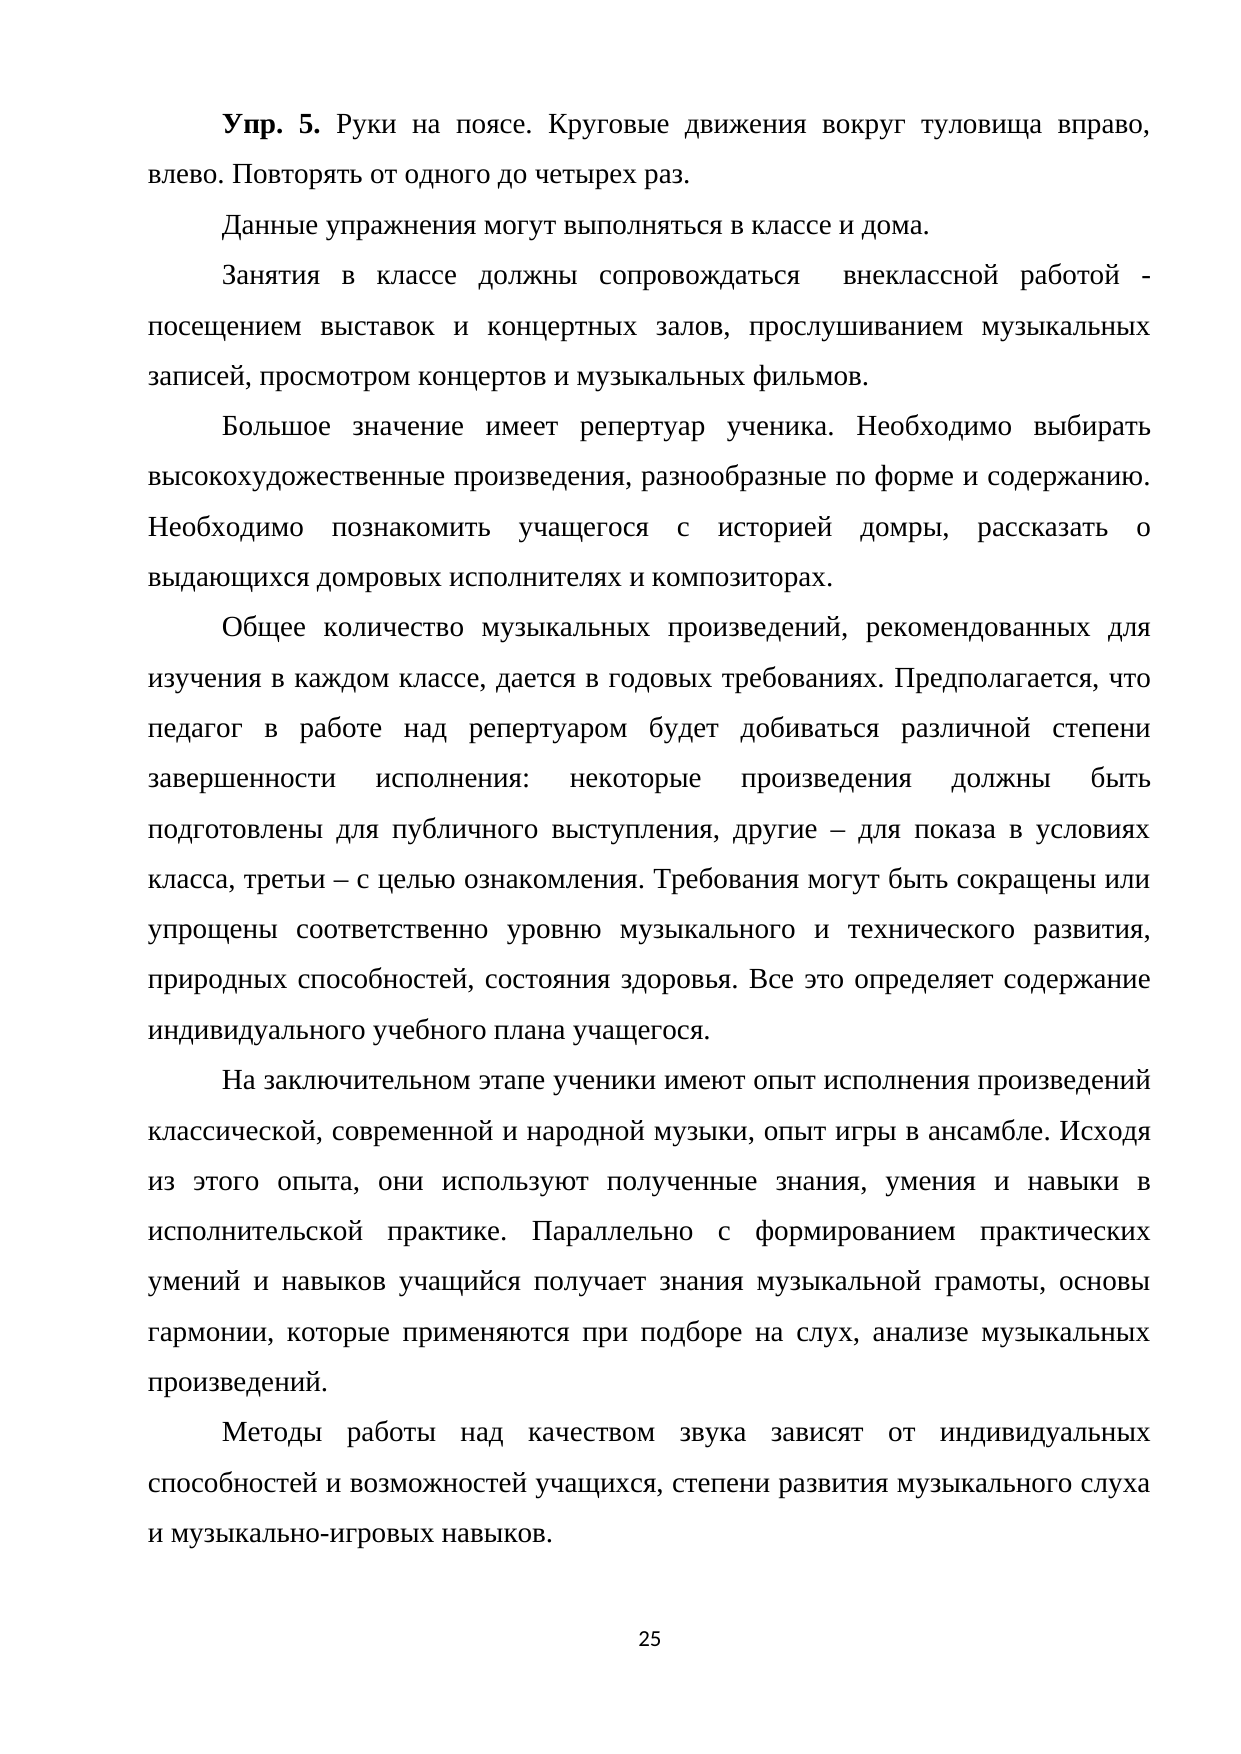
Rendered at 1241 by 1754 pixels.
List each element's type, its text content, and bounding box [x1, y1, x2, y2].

text Данные упражнения могут выполняться в классе и дома. [148, 207, 1152, 241]
text Методы работы над качеством звука зависят от индивидуальных способностей и возможностей учащихся, степени развития музыкального слуха и музыкально-игровых навыков. [148, 1414, 1152, 1549]
text На заключительном этапе ученики имеют опыт исполнения произведений классической, современной и народной музыки, опыт игры в ансамбле. Исходя из этого опыта, они используют полученные знания, умения и навыки в исполнительской практике. Параллельно с формированием практических умений и навыков учащийся получает знания музыкальной грамоты, основы гармонии, которые применяются при подборе на слух, анализе музыкальных произведений. [148, 1062, 1152, 1398]
text Большое значение имеет репертуар ученика. Необходимо выбирать высокохудожественные произведения, разнообразные по форме и содержанию. Необходимо познакомить учащегося с историей домры, рассказать о выдающихся домровых исполнителях и композиторах. [148, 408, 1152, 593]
text Общее количество музыкальных произведений, рекомендованных для изучения в каждом классе, дается в годовых требованиях. Предполагается, что педагог в работе над репертуаром будет добиваться различной степени завершенности исполнения: некоторые произведения должны быть подготовлены для публичного выступления, другие – для показа в условиях класса, третьи – с целью ознакомления. Требования могут быть сокращены или упрощены соответственно уровню музыкального и технического развития, природных способностей, состояния здоровья. Все это определяет содержание индивидуального учебного плана учащегося. [148, 609, 1152, 1046]
text Упр. 5. Руки на поясе. Круговые движения вокруг туловища вправо, влево. Повторять от одного до четырех раз. [148, 106, 1152, 190]
text Занятия в классе должны сопровождаться внеклассной работой - посещением выставок и концертных залов, прослушиванием музыкальных записей, просмотром концертов и музыкальных фильмов. [148, 257, 1152, 391]
